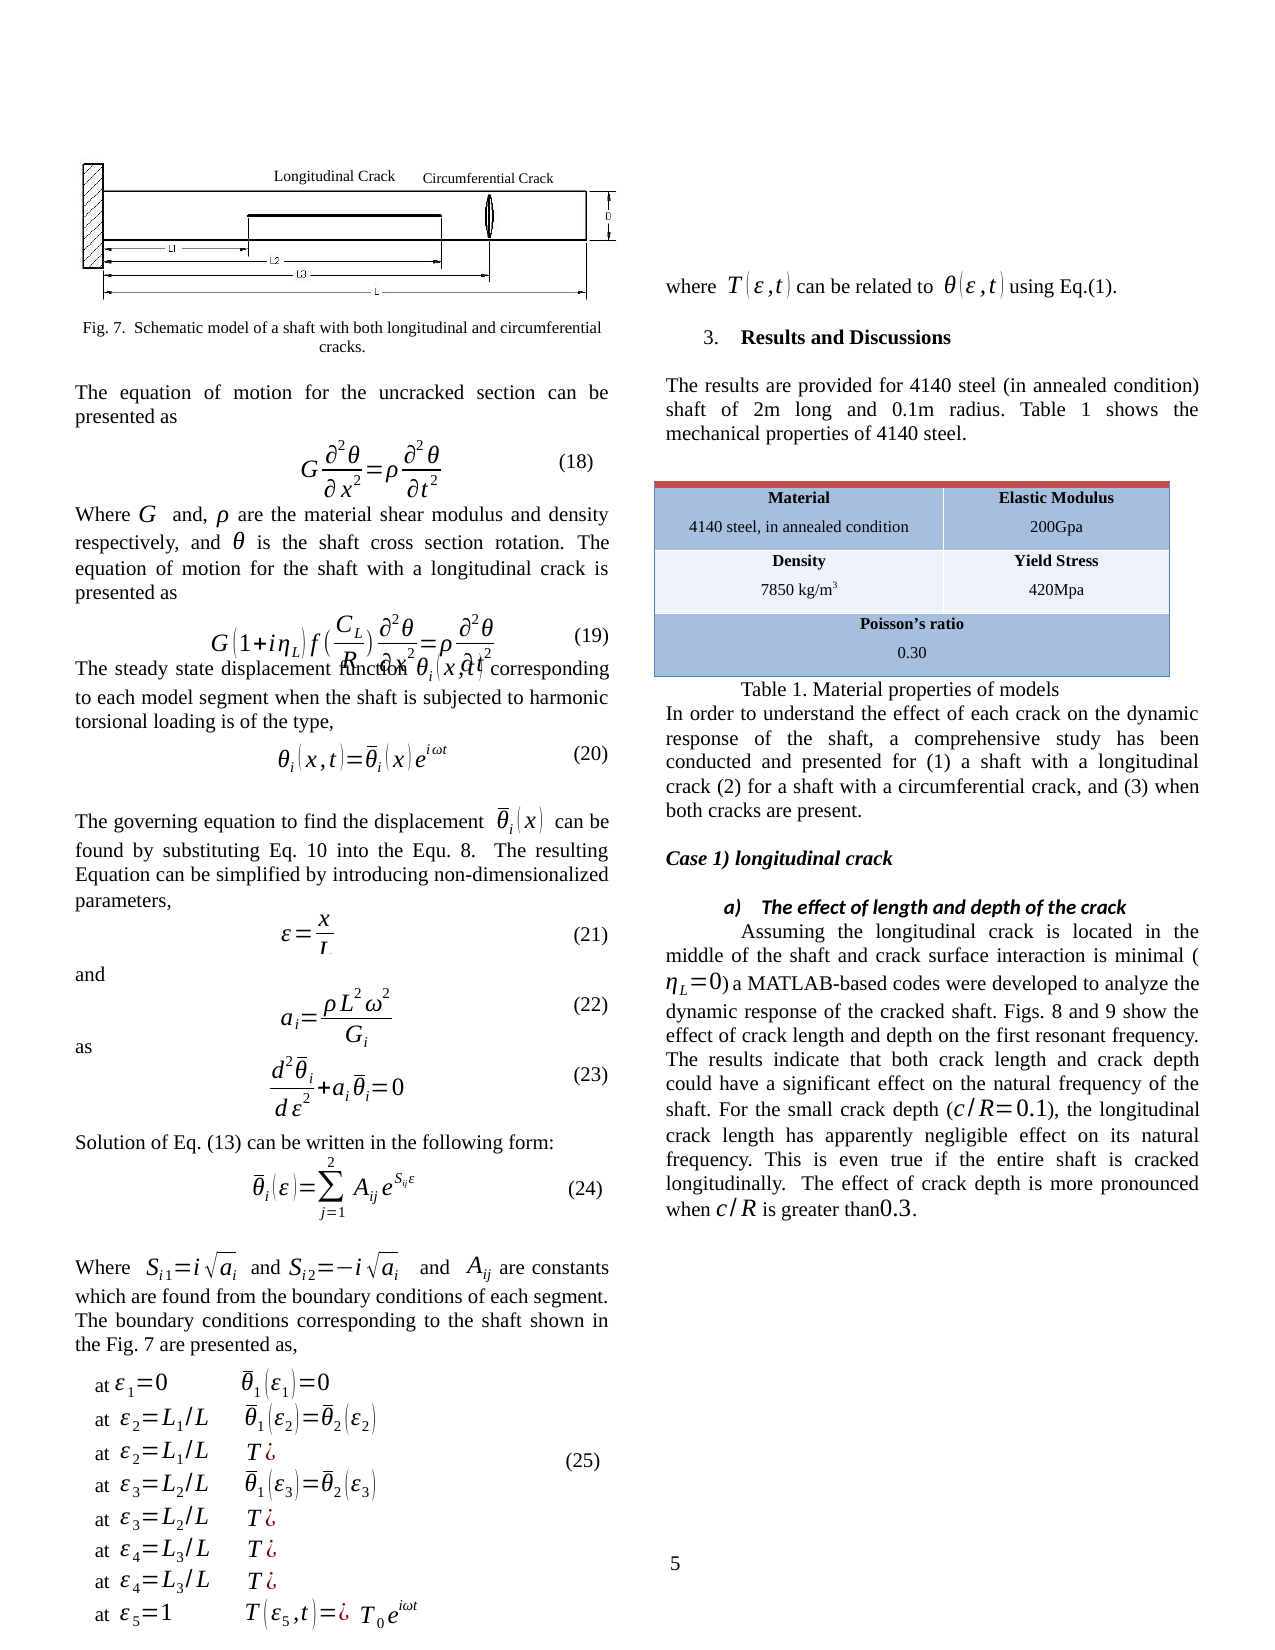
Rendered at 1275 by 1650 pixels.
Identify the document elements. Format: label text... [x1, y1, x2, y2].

text The steady state displacement function corresponding to each model segment when the shaft is subjected to harmonic torsional loading is of the type, [75, 652, 609, 733]
text Where and, are the material shear modulus and density respectively, and is the shaft cross section rotation. The equation of motion for the shaft with a longitudinal crack is presented as [75, 500, 609, 604]
text Case 1) longitudinal crack [666, 846, 1200, 870]
text The boundary conditions corresponding to the shaft shown in the Fig. 7 are presented as, [75, 1308, 609, 1356]
list The effect of length and depth of the crack [723, 894, 1200, 919]
text The results are provided for 4140 steel (in annealed condition) shaft of 2m long and 0.1m radius. Table 1 shows the mechanical properties of 4140 steel. [666, 373, 1200, 445]
text where can be related to using Eq.(1). [666, 270, 1200, 301]
table_cell Poisson’s ratio 0.30 [655, 614, 1169, 676]
text The governing equation to find the displacement can be found by substituting Eq. 10 into the Equ. 8. The resulting Equation can be simplified by introducing non-dimensionalized parameters, [75, 805, 609, 913]
table_header Material 4140 steel, in annealed condition [655, 488, 943, 550]
text and [75, 962, 609, 986]
text Assuming the longitudinal crack is located in the middle of the shaft and crack surface interaction is minimal () a MATLAB-based codes were developed to analyze the dynamic response of the cracked shaft. Figs. 8 and 9 show the effect of crack length and depth on the first resonant frequency. The results indicate that both crack length and crack depth could have a significant effect on the natural frequency of the shaft. For the small crack depth (), the longitudinal crack length has apparently negligible effect on its natural frequency. This is even true if the entire shaft is cracked longitudinally. The effect of crack depth is more pronounced when is greater than. [666, 919, 1200, 1222]
list Results and Discussions [703, 325, 1200, 349]
text Where and and are constants which are found from the boundary conditions of each segment. [75, 1250, 609, 1308]
text Solution of Eq. (13) can be written in the following form: [75, 1130, 609, 1154]
text In order to understand the effect of each crack on the dynamic response of the shaft, a comprehensive study has been conducted and presented for (1) a shaft with a longitudinal crack (2) for a shaft with a circumferential crack, and (3) when both cracks are present. [666, 701, 1200, 822]
text Table 1. Material properties of models [666, 677, 1200, 701]
table_header Elastic Modulus 200Gpa [944, 488, 1169, 550]
text Fig. 7. Schematic model of a shaft with both longitudinal and circumferential cracks. [75, 318, 609, 356]
table_cell Yield Stress 420Mpa [944, 551, 1169, 613]
picture [75, 150, 623, 318]
text as [75, 1034, 609, 1058]
text The equation of motion for the uncracked section can be presented as [75, 380, 609, 428]
table_cell Density 7850 kg/m3 [655, 551, 943, 613]
